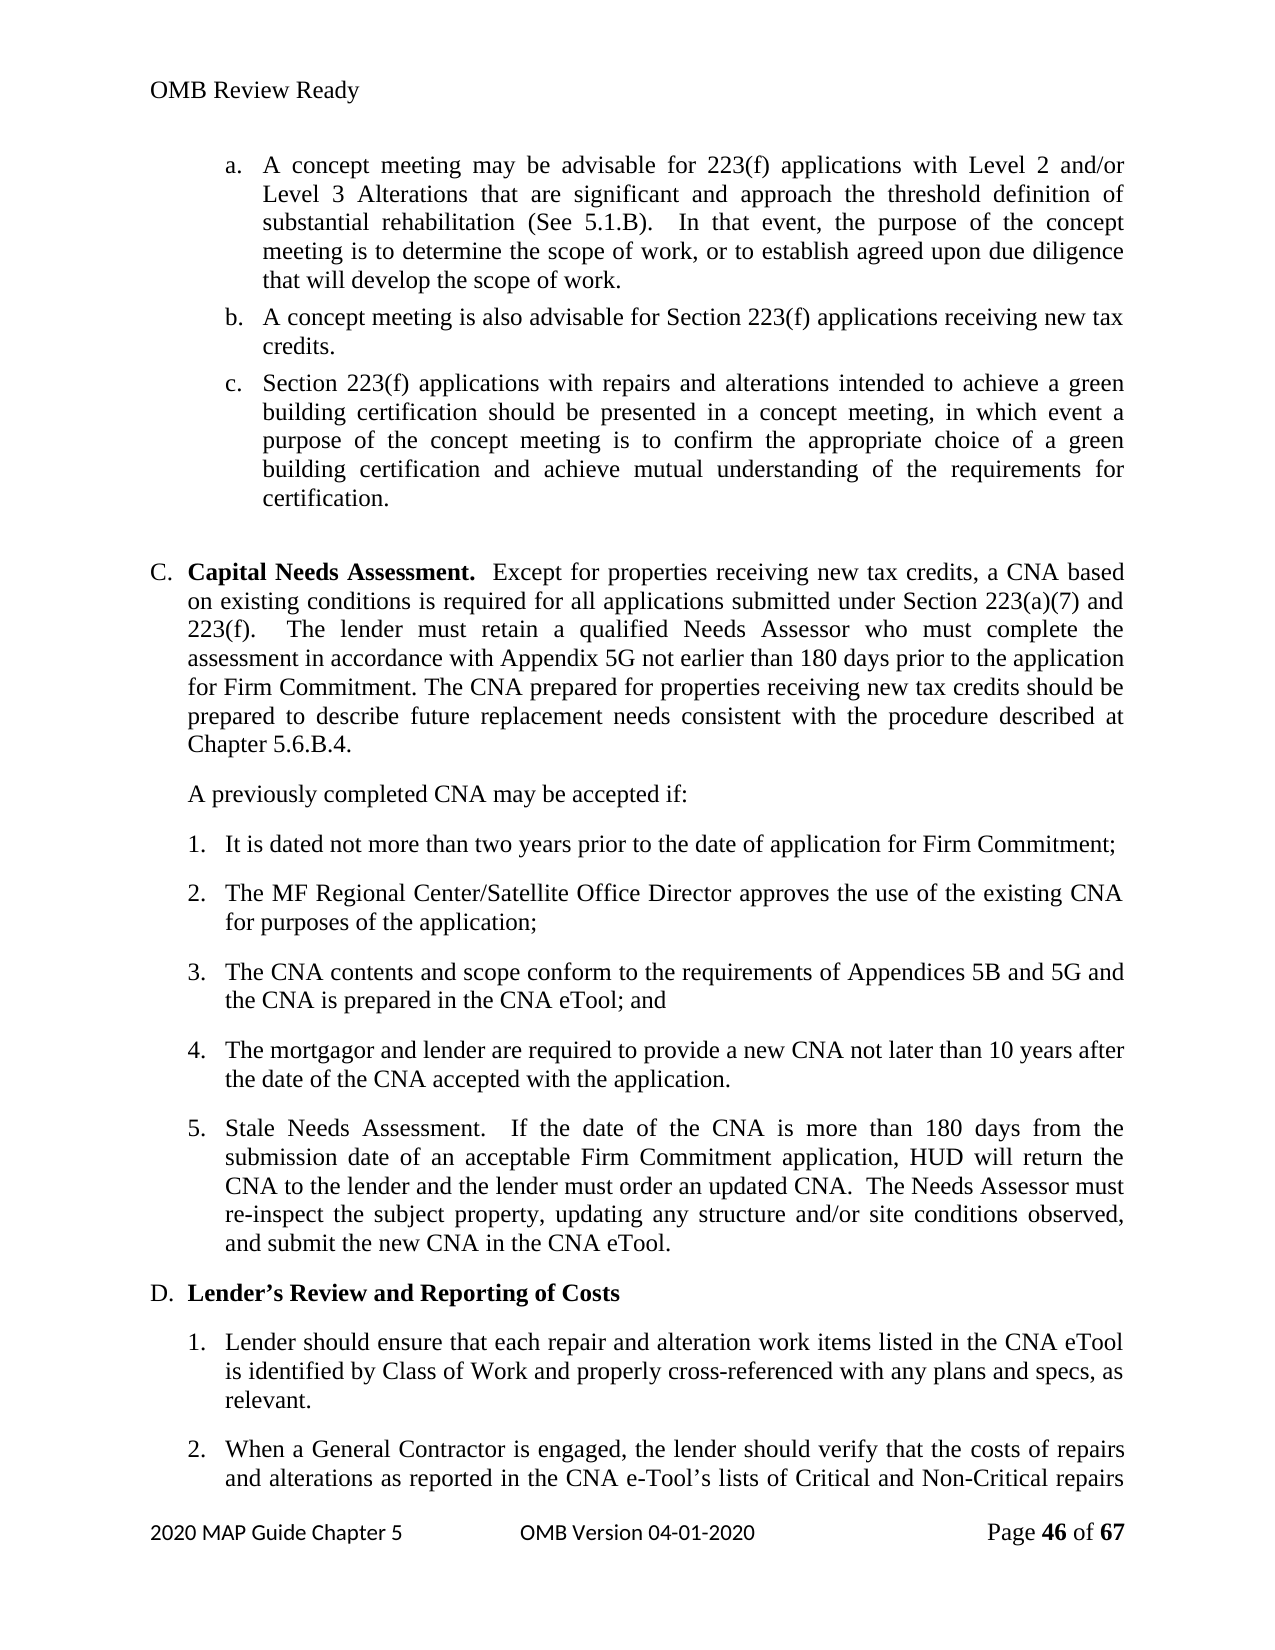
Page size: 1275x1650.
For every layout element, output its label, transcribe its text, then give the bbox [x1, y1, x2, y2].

list Stale Needs Assessment. If the date of the CNA is more than 180 days from the submission date of an acceptable Firm Commitment application, HUD will return the CNA to the lender and the lender must order an updated CNA. The Needs Assessor must re-inspect the subject property, updating any structure and/or site conditions observed, and submit the new CNA in the CNA eTool. [187, 1113, 1125, 1257]
list Section 223(f) applications with repairs and alterations intended to achieve a green building certification should be presented in a concept meeting, in which event a purpose of the concept meeting is to confirm the appropriate choice of a green building certification and achieve mutual understanding of the requirements for certification. [225, 368, 1125, 512]
list The CNA contents and scope conform to the requirements of Appendices 5B and 5G and the CNA is prepared in the CNA eTool; and [187, 957, 1125, 1014]
list A concept meeting may be advisable for 223(f) applications with Level 2 and/or Level 3 Alterations that are significant and approach the threshold definition of substantial rehabilitation (See 5.1.B). In that event, the purpose of the concept meeting is to determine the scope of work, or to establish agreed upon due diligence that will develop the scope of work. [225, 150, 1125, 294]
list It is dated not more than two years prior to the date of application for Firm Commitment; [187, 829, 1125, 857]
text Lender’s Review and Reporting of Costs [150, 1278, 1125, 1307]
list The MF Regional Center/Satellite Office Director approves the use of the existing CNA for purposes of the application; [187, 878, 1125, 936]
list Capital Needs Assessment. Except for properties receiving new tax credits, a CNA based on existing conditions is required for all applications submitted under Section 223(a)(7) and 223(f). The lender must retain a qualified Needs Assessor who must complete the assessment in accordance with Appendix 5G not earlier than 180 days prior to the application for Firm Commitment. The CNA prepared for properties receiving new tax credits should be prepared to describe future replacement needs consistent with the procedure described at Chapter 5.6.B.4. [150, 557, 1125, 758]
list The mortgagor and lender are required to provide a new CNA not later than 10 years after the date of the CNA accepted with the application. [187, 1035, 1125, 1092]
list A concept meeting is also advisable for Section 223(f) applications receiving new tax credits. [225, 302, 1125, 359]
list A previously completed CNA may be accepted if: [187, 779, 1125, 808]
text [187, 1434, 1125, 1492]
list Lender should ensure that each repair and alteration work items listed in the CNA eTool is identified by Class of Work and properly cross-referenced with any plans and specs, as relevant. [187, 1327, 1125, 1414]
